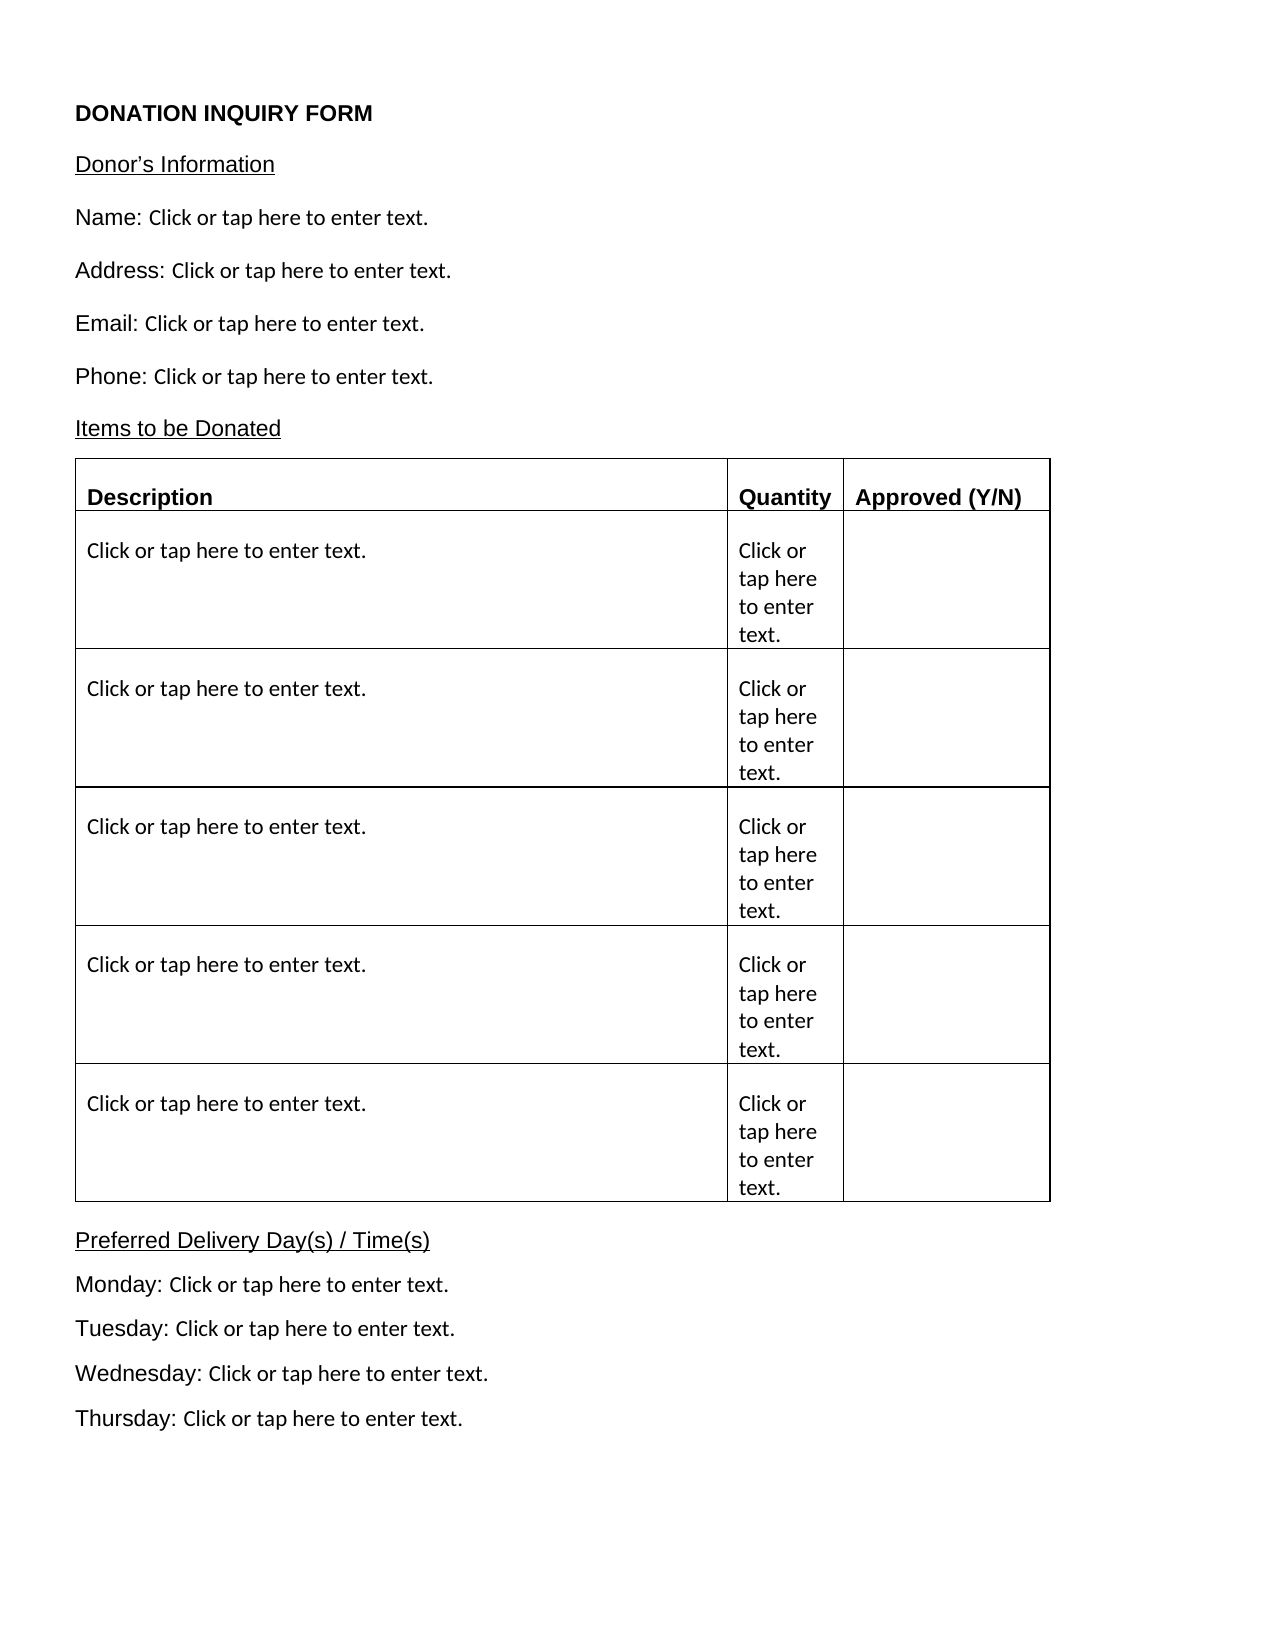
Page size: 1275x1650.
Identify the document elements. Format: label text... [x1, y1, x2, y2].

text Name: [75, 203, 1200, 231]
text Monday: [75, 1270, 1200, 1298]
table_cell [844, 788, 1049, 924]
text Phone: [75, 362, 1200, 390]
text Email: [75, 309, 1200, 337]
text DONATION INQUIRY FORM [75, 100, 1200, 126]
table_header Description [76, 459, 727, 510]
text Tuesday: [75, 1314, 1200, 1343]
text Address: [75, 256, 1200, 284]
text Items to be Donated [75, 415, 1200, 441]
text Thursday: [75, 1404, 1200, 1432]
text Preferred Delivery Day(s) / Time(s) [75, 1227, 1200, 1253]
text Wednesday: [75, 1359, 1200, 1387]
table_cell [844, 926, 1049, 1063]
table_header Quantity [728, 459, 843, 510]
table_cell [844, 649, 1049, 786]
table_header Approved (Y/N) [844, 459, 1049, 510]
text Donor’s Information [75, 151, 1200, 178]
table_cell [844, 1064, 1049, 1201]
table_cell [844, 511, 1049, 648]
